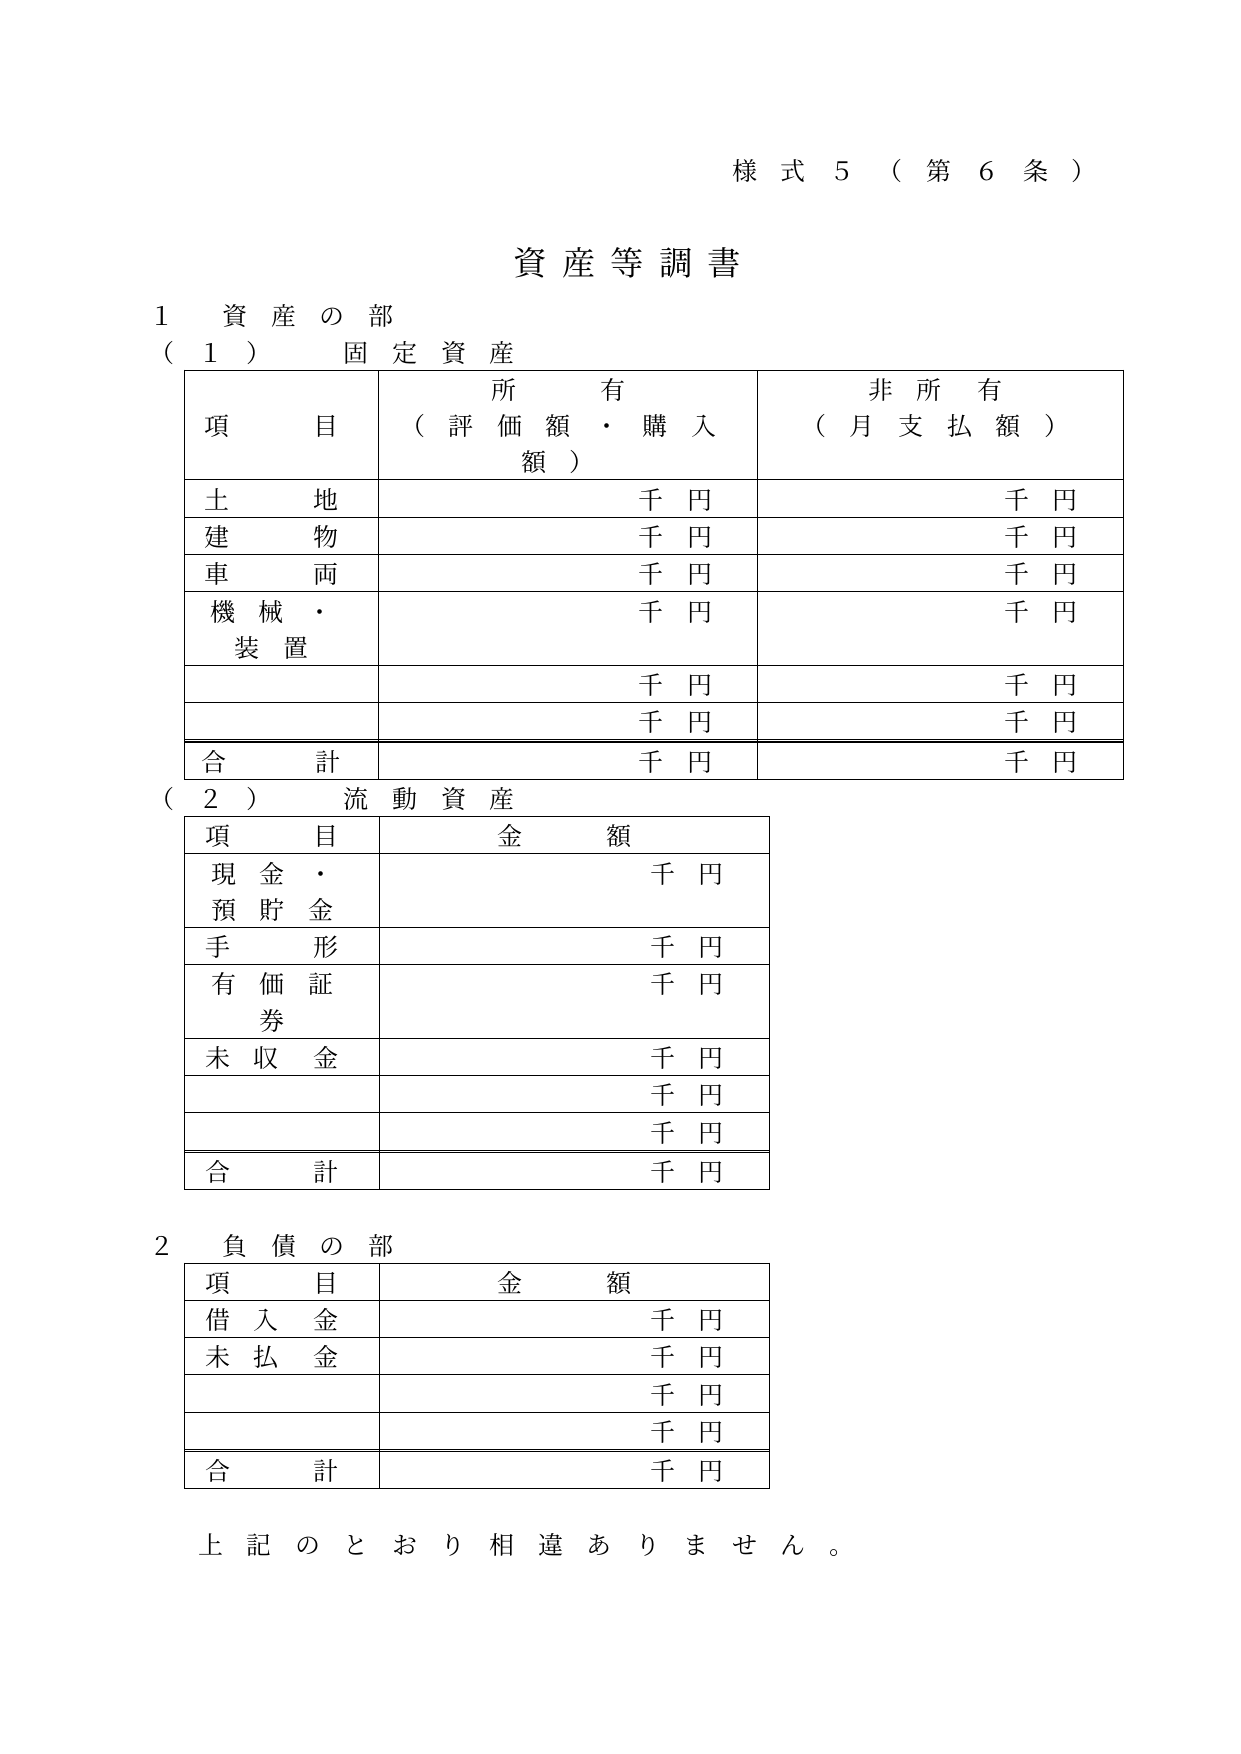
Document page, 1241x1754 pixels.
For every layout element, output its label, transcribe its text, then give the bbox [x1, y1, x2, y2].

table_cell 千円 [758, 592, 1123, 665]
table_cell 千円 [379, 666, 757, 702]
table_cell [185, 666, 378, 702]
table_cell [185, 1413, 379, 1449]
table_header 非所有 （月支払額） [758, 371, 1123, 479]
table_cell 有価証券 [185, 965, 379, 1038]
text 資産等調書 [149, 224, 1120, 297]
table_cell 千円 [758, 518, 1123, 554]
table_cell 千円 [758, 743, 1123, 779]
table_cell 千円 [758, 555, 1123, 591]
list 負債の部 [149, 1226, 1120, 1262]
table_cell [185, 1375, 379, 1412]
table_cell 手形 [185, 928, 379, 964]
table_cell 合計 [185, 1153, 379, 1189]
list 固定資産 [149, 333, 1120, 369]
table_cell 千円 [380, 928, 769, 964]
table_header 項目 [185, 371, 378, 479]
table_cell 千円 [380, 1076, 769, 1112]
table_cell 千円 [380, 1153, 769, 1189]
table_cell 千円 [380, 1375, 769, 1412]
table_cell [185, 1113, 379, 1149]
table_cell 未払金 [185, 1338, 379, 1374]
table_cell 千円 [379, 555, 757, 591]
table_cell 千円 [758, 480, 1123, 517]
table_cell 千円 [380, 1338, 769, 1374]
table_cell 現金・預貯金 [185, 854, 379, 927]
table_cell 千円 [380, 1301, 769, 1337]
table_cell 千円 [380, 854, 769, 927]
table_header 所有 （評価額・購入額） [379, 371, 757, 479]
table_cell 千円 [380, 1413, 769, 1449]
table_header 金額 [380, 1264, 769, 1300]
table_cell 千円 [380, 1039, 769, 1075]
table_cell 借入金 [185, 1301, 379, 1337]
text 上記のとおり相違ありません。 [174, 1526, 1120, 1562]
table_cell 千円 [379, 592, 757, 665]
table_cell [185, 703, 378, 739]
list 資産の部 [149, 297, 1120, 333]
table_cell 千円 [380, 1452, 769, 1488]
table_cell 未収金 [185, 1039, 379, 1075]
table_cell 土地 [185, 480, 378, 517]
table_cell 機械・装置 [185, 592, 378, 665]
table_cell 建物 [185, 518, 378, 554]
table_cell 千円 [380, 1113, 769, 1149]
table_header 項目 [185, 817, 379, 853]
table_cell 千円 [379, 743, 757, 779]
table_cell 合計 [185, 1452, 379, 1488]
table_cell 車両 [185, 555, 378, 591]
table_header 金額 [380, 817, 769, 853]
table_header 項目 [185, 1264, 379, 1300]
table_cell 千円 [379, 703, 757, 739]
table_cell 千円 [380, 965, 769, 1038]
table_cell [185, 1076, 379, 1112]
table_cell 千円 [379, 518, 757, 554]
list 流動資産 [149, 780, 1120, 816]
table_cell 千円 [758, 666, 1123, 702]
table_cell 合計 [185, 743, 378, 779]
table_cell 千円 [758, 703, 1123, 739]
text 様式５（第６条） [149, 152, 1120, 188]
table_cell 千円 [379, 480, 757, 517]
